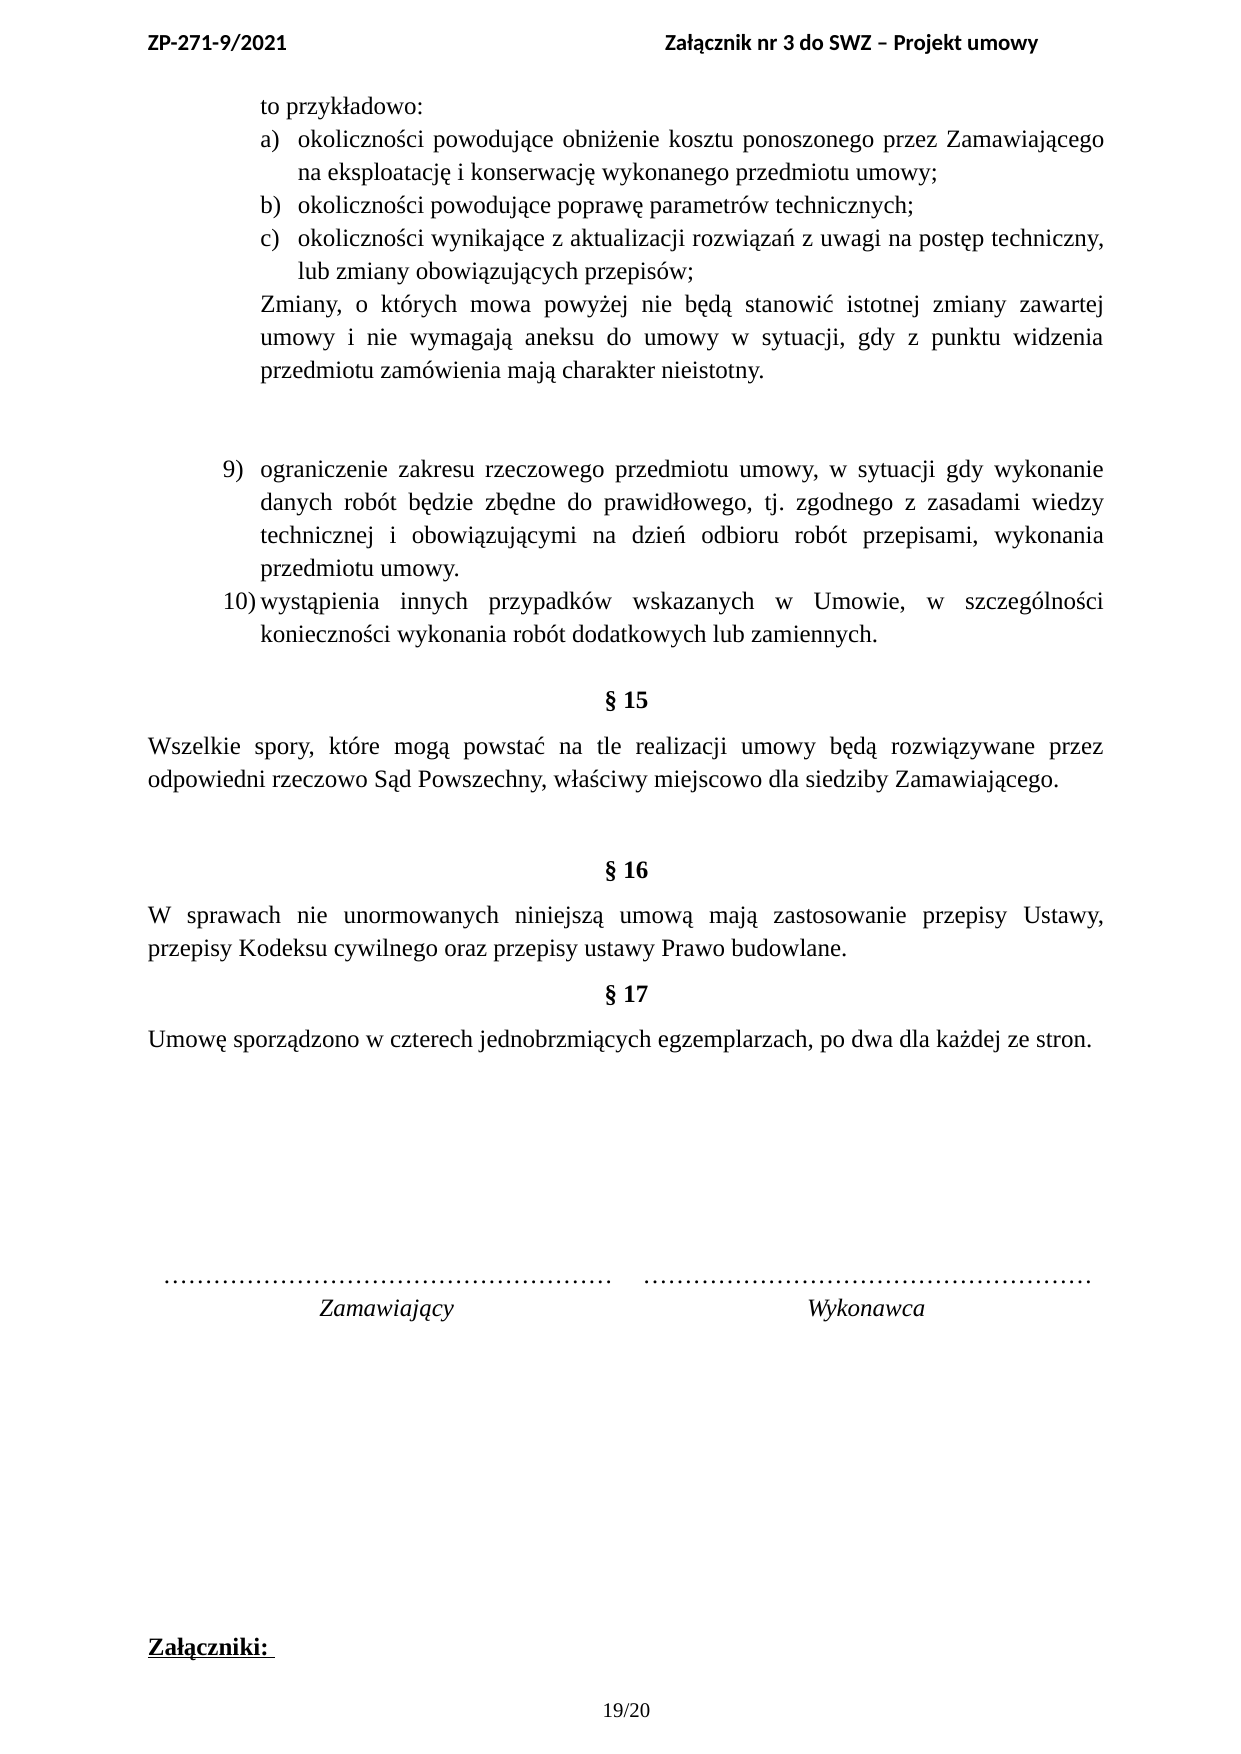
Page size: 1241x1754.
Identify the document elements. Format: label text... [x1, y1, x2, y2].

text Wszelkie spory, które mogą powstać na tle realizacji umowy będą rozwiązywane przez odpowiedni rzeczowo Sąd Powszechny, właściwy miejscowo dla siedziby Zamawiającego. [148, 731, 1105, 793]
text Umowę sporządzono w czterech jednobrzmiących egzemplarzach, po dwa dla każdej ze stron. [148, 1024, 1105, 1053]
text § 17 [148, 979, 1105, 1008]
list okoliczności wynikające z aktualizacji rozwiązań z uwagi na postęp techniczny, lub zmiany obowiązujących przepisów; [260, 223, 1105, 285]
text Załączniki: [148, 1632, 1105, 1660]
list wystąpienia innych przypadków wskazanych w Umowie, w szczególności konieczności wykonania robót dodatkowych lub zamiennych. [223, 586, 1105, 648]
table_header ……………………………………………… Wykonawca [628, 1161, 1107, 1326]
list ograniczenie zakresu rzeczowego przedmiotu umowy, w sytuacji gdy wykonanie danych robót będzie zbędne do prawidłowego, tj. zgodnego z zasadami wiedzy technicznej i obowiązującymi na dzień odbioru robót przepisami, wykonania przedmiotu umowy. [223, 454, 1105, 582]
list okoliczności powodujące poprawę parametrów technicznych; [260, 190, 1105, 219]
list okoliczności powodujące obniżenie kosztu ponoszonego przez Zamawiającego na eksploatację i konserwację wykonanego przedmiotu umowy; [260, 124, 1105, 186]
text W sprawach nie unormowanych niniejszą umową mają zastosowanie przepisy Ustawy, przepisy Kodeksu cywilnego oraz przepisy ustawy Prawo budowlane. [148, 901, 1105, 962]
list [223, 91, 1105, 120]
table_header ……………………………………………… Zamawiający [148, 1161, 627, 1326]
text Zmiany, o których mowa powyżej nie będą stanowić istotnej zmiany zawartej umowy i nie wymagają aneksu do umowy w sytuacji, gdy z punktu widzenia przedmiotu zamówienia mają charakter nieistotny. [260, 289, 1105, 384]
text § 15 [148, 685, 1105, 714]
text § 16 [148, 855, 1105, 884]
